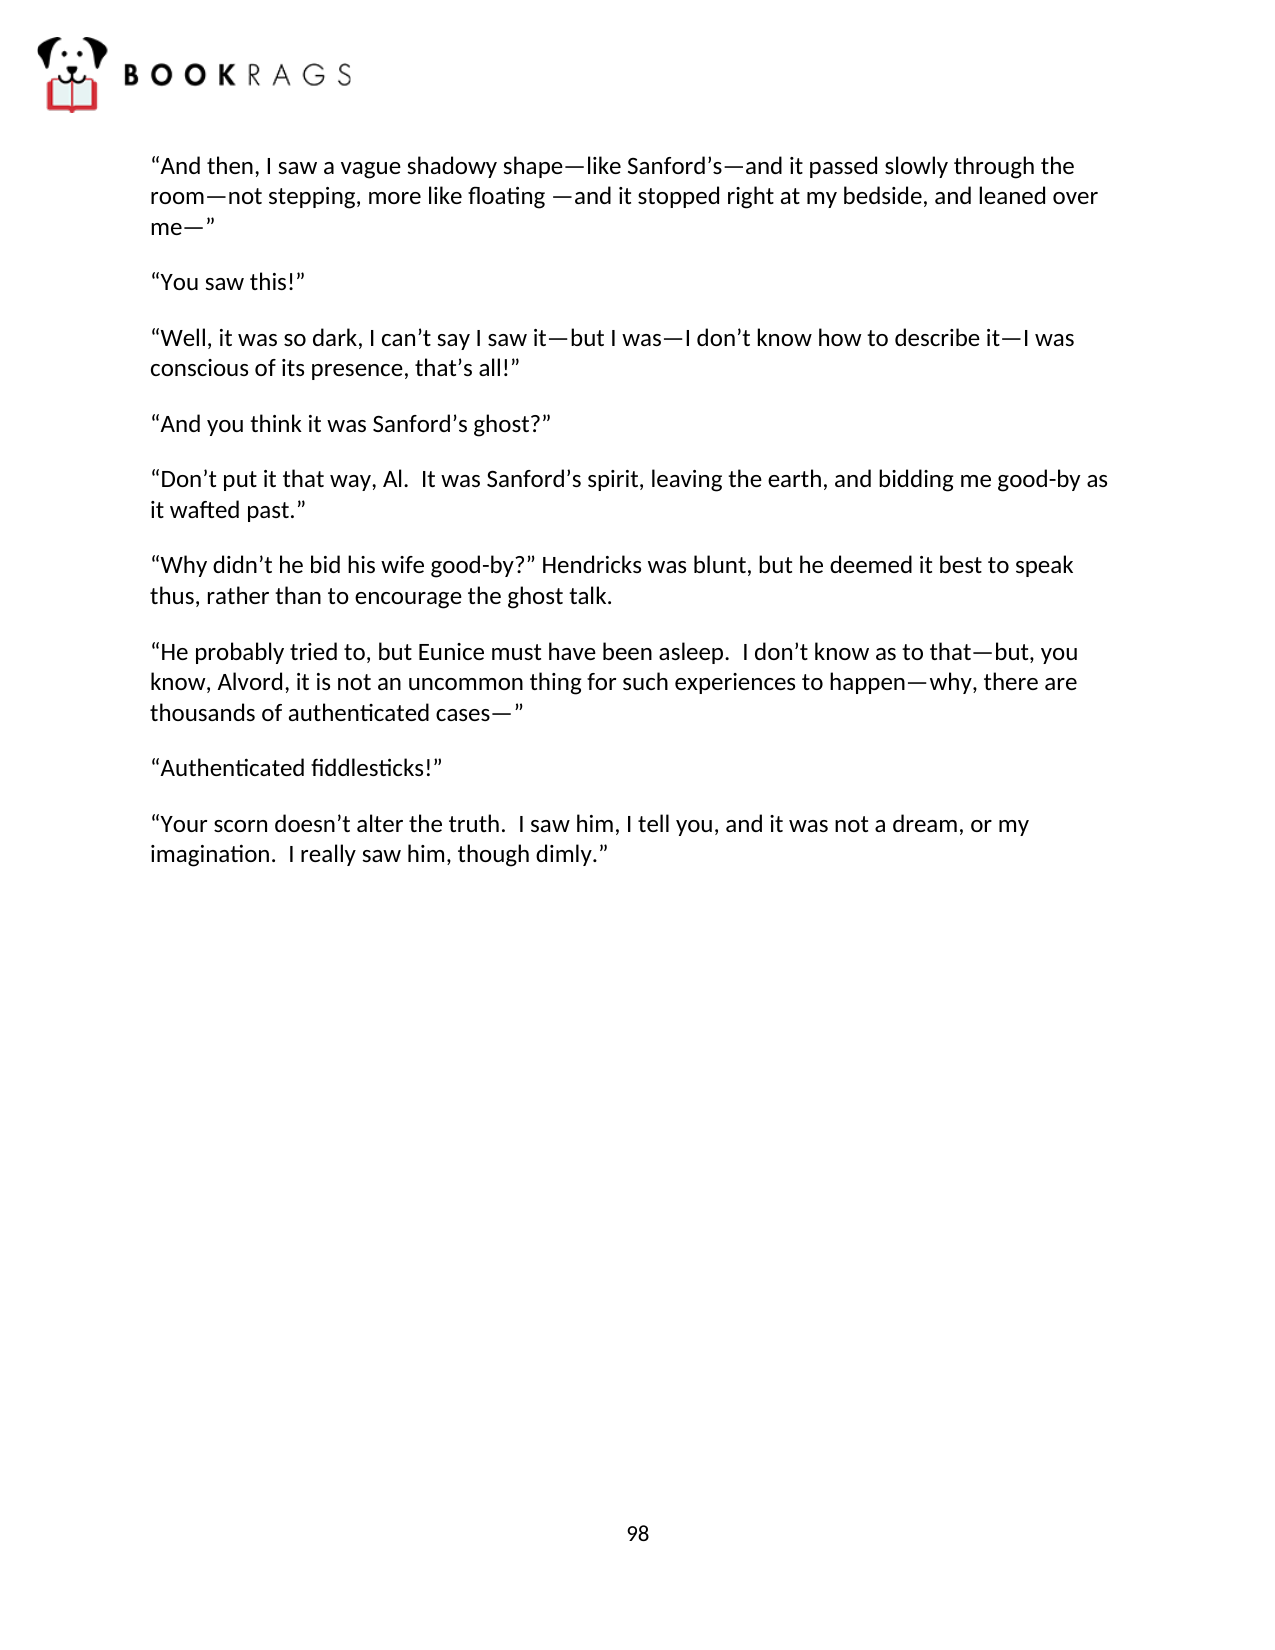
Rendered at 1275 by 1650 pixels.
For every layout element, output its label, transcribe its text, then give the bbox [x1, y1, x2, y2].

text “Authenticated fiddlesticks!” [150, 752, 1125, 783]
text “And you think it was Sanford’s ghost?” [150, 408, 1125, 439]
text “He probably tried to, but Eunice must have been asleep. I don’t know as to that—­but, you know, Alvord, it is not an uncommon thing for such experiences to happen—­why, there are thousands of authenticated cases—­” [150, 636, 1125, 727]
text “Why didn’t he bid his wife good-by?” Hendricks was blunt, but he deemed it best to speak thus, rather than to encourage the ghost talk. [150, 550, 1125, 611]
picture [37, 37, 351, 113]
text “And then, I saw a vague shadowy shape—­like Sanford’s—­and it passed slowly through the room—­not stepping, more like floating —­and it stopped right at my bedside, and leaned over me—­” [150, 150, 1125, 242]
text “Don’t put it that way, Al. It was Sanford’s spirit, leaving the earth, and bidding me good-by as it wafted past.” [150, 464, 1125, 525]
text “You saw this!” [150, 267, 1125, 297]
text “Well, it was so dark, I can’t say I saw it—­but I was—­I don’t know how to describe it—­I was conscious of its presence, that’s all!” [150, 322, 1125, 383]
text “Your scorn doesn’t alter the truth. I saw him, I tell you, and it was not a dream, or my imagination. I really saw him, though dimly.” [150, 808, 1125, 869]
